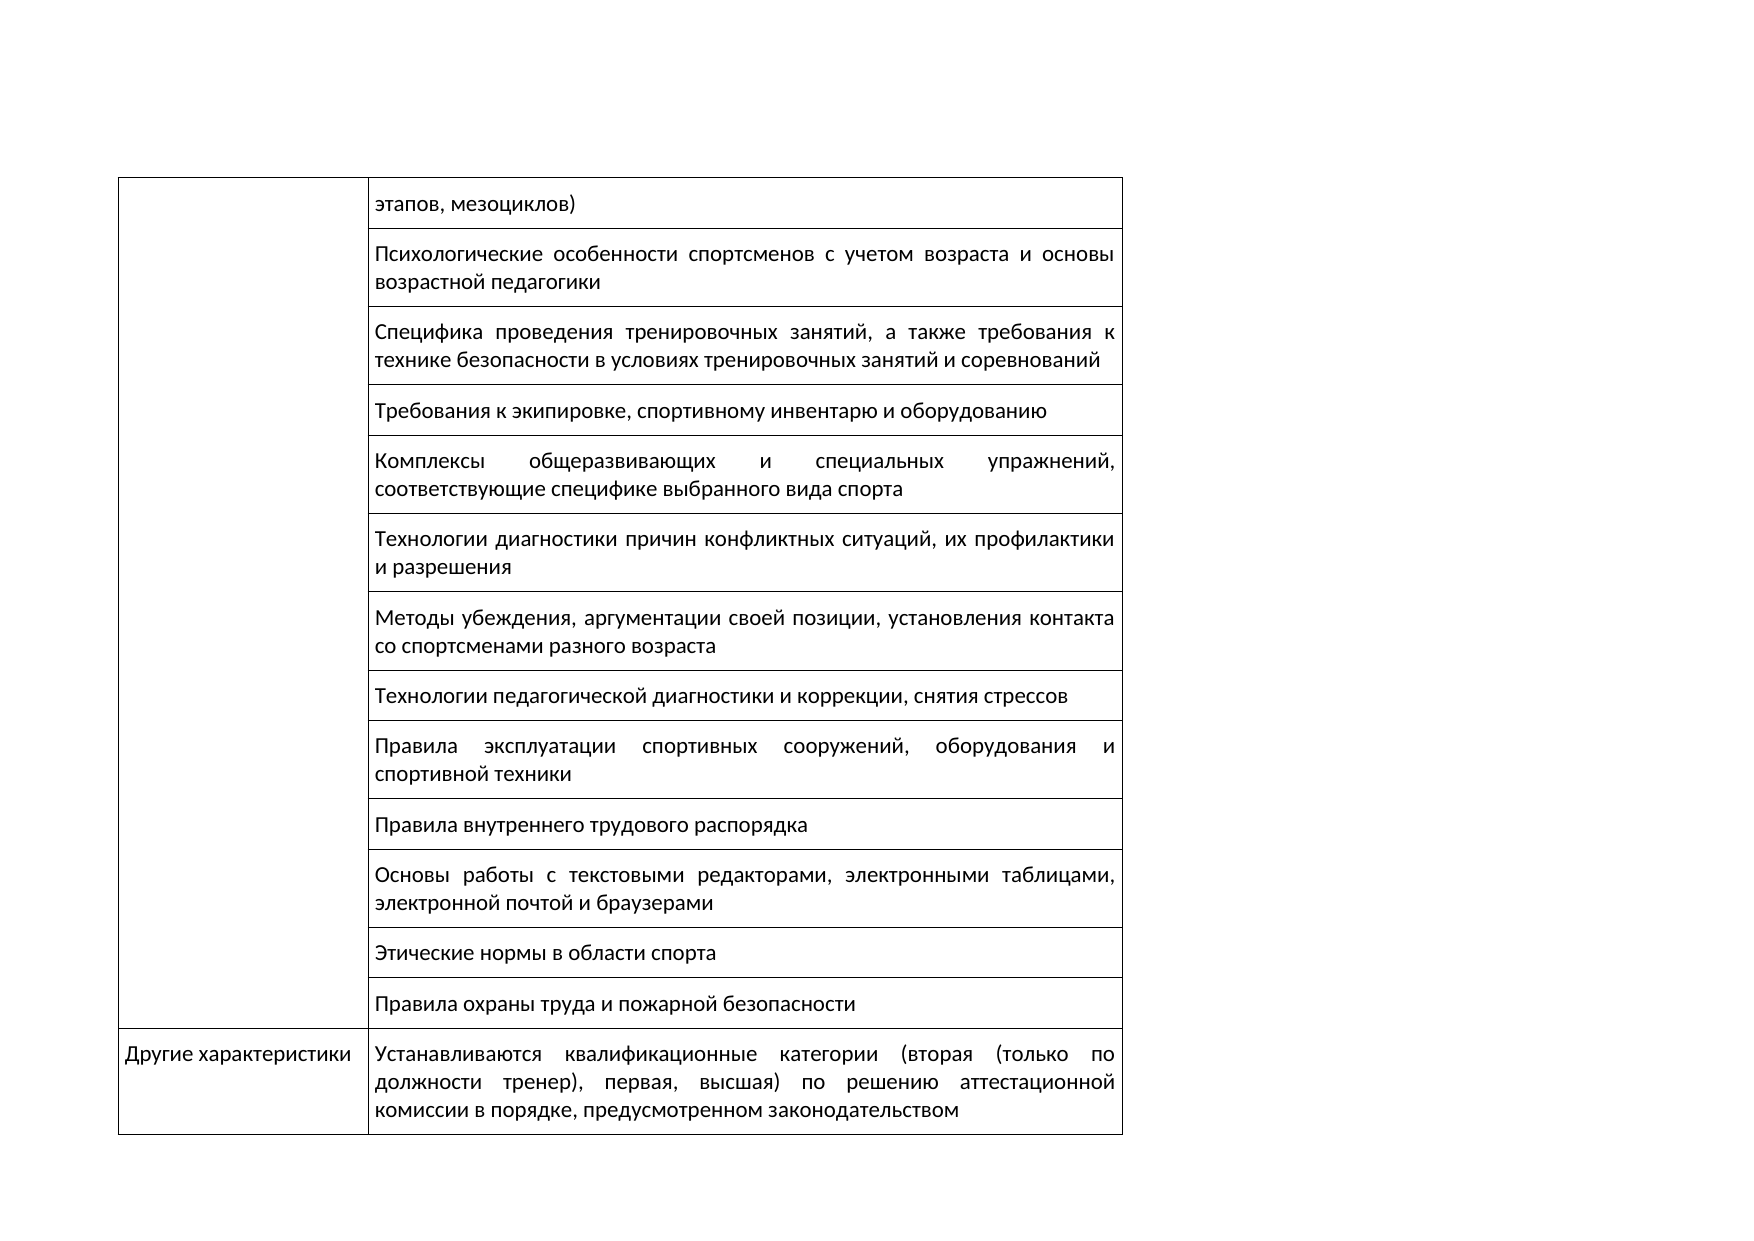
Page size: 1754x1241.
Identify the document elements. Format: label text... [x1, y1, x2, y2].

table_cell Комплексы общеразвивающих и специальных упражнений, соответствующие специфике выбранного вида спорта [369, 436, 1122, 513]
table_cell Правила внутреннего трудового распорядка [369, 799, 1122, 848]
table_cell Правила эксплуатации спортивных сооружений, оборудования и спортивной техники [369, 721, 1122, 798]
table_cell Психологические особенности спортсменов с учетом возраста и основы возрастной педагогики [369, 229, 1122, 306]
table_cell Устанавливаются квалификационные категории (вторая (только по должности тренер), первая, высшая) по решению аттестационной комиссии в порядке, предусмотренном законодательством [369, 1029, 1122, 1134]
table_cell Другие характеристики [119, 1029, 368, 1134]
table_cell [369, 178, 1122, 227]
table_cell Технологии педагогической диагностики и коррекции, снятия стрессов [369, 671, 1122, 720]
table_cell Требования к экипировке, спортивному инвентарю и оборудованию [369, 385, 1122, 434]
table_cell Правила охраны труда и пожарной безопасности [369, 978, 1122, 1027]
table_cell Специфика проведения тренировочных занятий, а также требования к технике безопасности в условиях тренировочных занятий и соревнований [369, 307, 1122, 384]
table_cell Технологии диагностики причин конфликтных ситуаций, их профилактики и разрешения [369, 514, 1122, 591]
table_cell Основы работы с текстовыми редакторами, электронными таблицами, электронной почтой и браузерами [369, 850, 1122, 927]
table_cell Этические нормы в области спорта [369, 928, 1122, 977]
table_cell Методы убеждения, аргументации своей позиции, установления контакта со спортсменами разного возраста [369, 592, 1122, 669]
